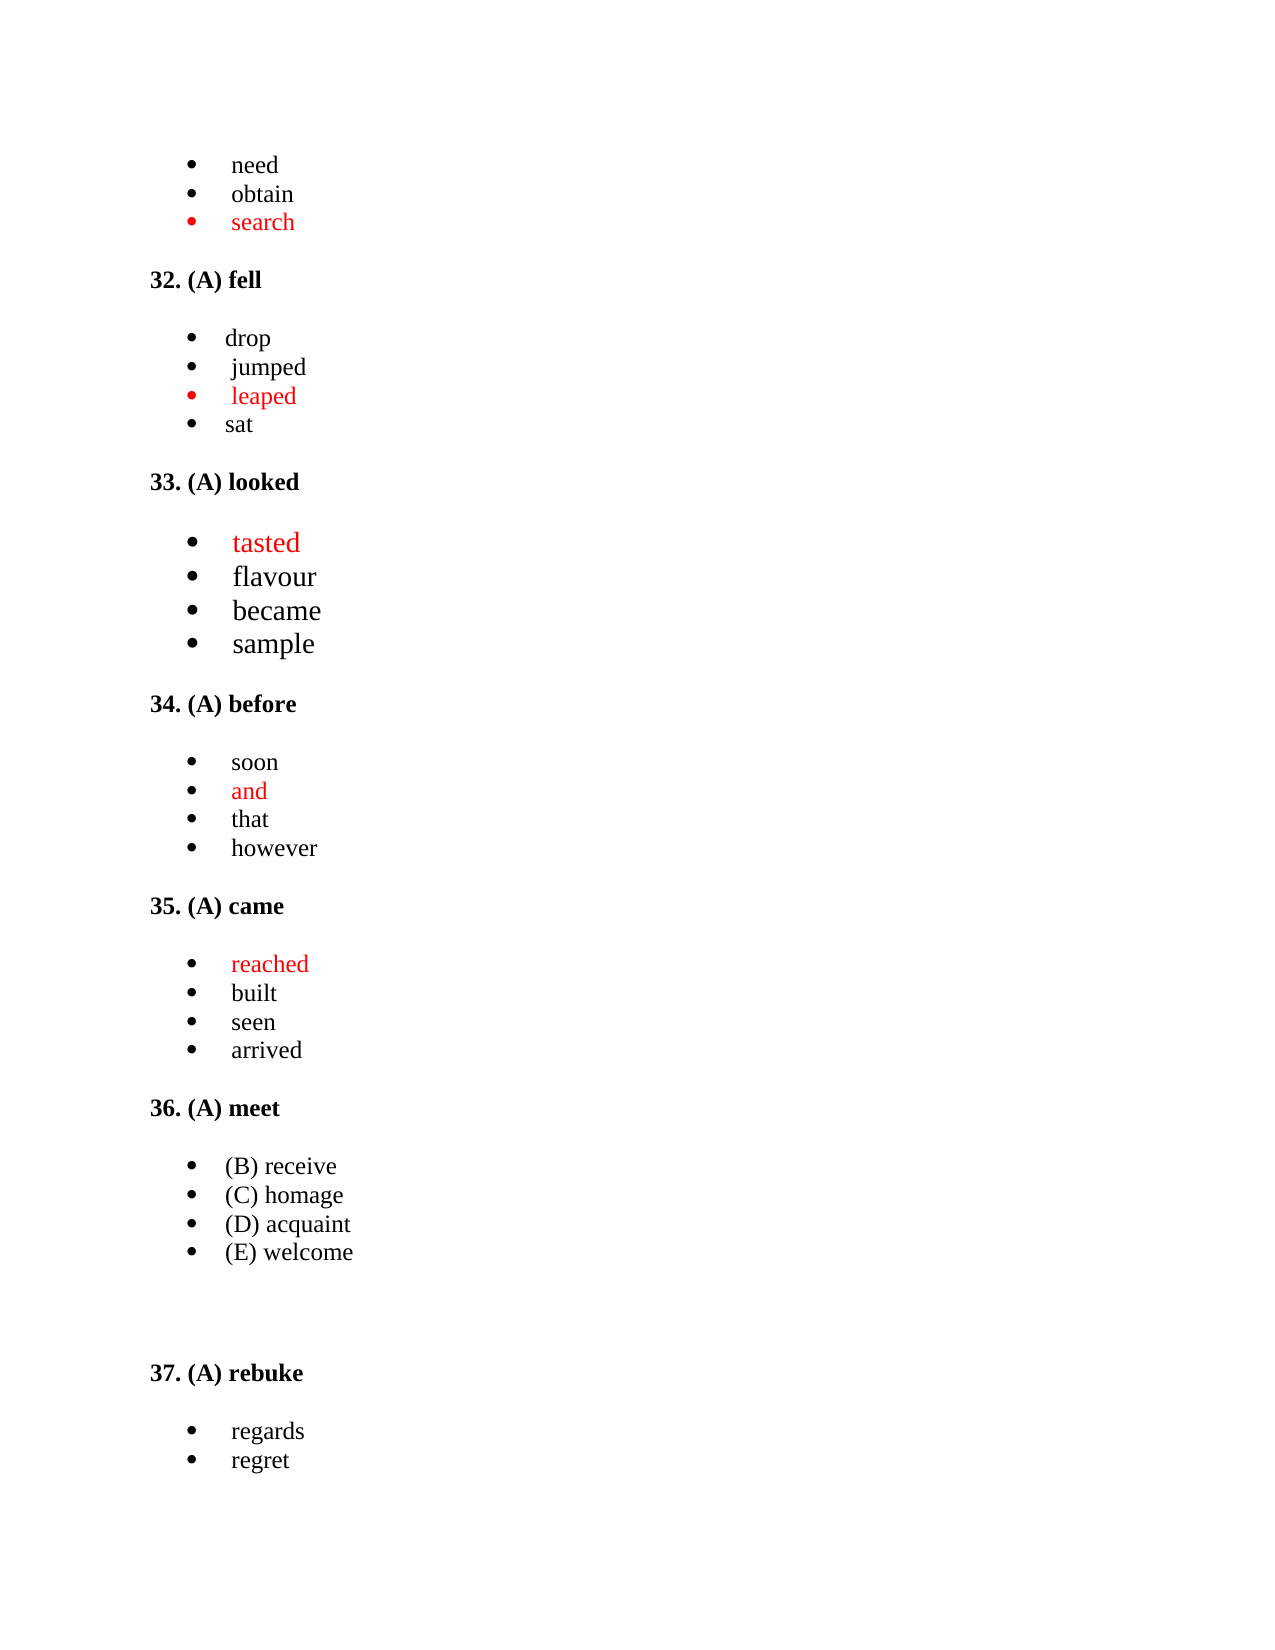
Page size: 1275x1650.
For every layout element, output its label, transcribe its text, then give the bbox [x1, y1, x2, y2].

list (C) homage [187, 1180, 1125, 1209]
text 36. (A) meet [150, 1093, 1125, 1122]
list (D) acquaint [187, 1209, 1125, 1237]
text 32. (A) fell [150, 265, 1125, 294]
list search [187, 207, 1125, 236]
list need [187, 150, 1125, 179]
list flavour [187, 559, 1125, 593]
list regards [187, 1416, 1125, 1445]
list sat [187, 409, 1125, 438]
list leaped [187, 381, 1125, 409]
list obtain [187, 179, 1125, 207]
list and [187, 776, 1125, 804]
list drop [187, 323, 1125, 352]
list that [187, 804, 1125, 833]
list seen [187, 1007, 1125, 1035]
list built [187, 978, 1125, 1007]
list reached [187, 949, 1125, 978]
list jumped [187, 352, 1125, 381]
text 34. (A) before [150, 689, 1125, 718]
list however [187, 833, 1125, 862]
list tasted [187, 525, 1125, 559]
text 35. (A) came [150, 891, 1125, 920]
list regret [187, 1445, 1125, 1473]
list (B) receive [187, 1151, 1125, 1180]
list arrived [187, 1035, 1125, 1064]
list (E) welcome [187, 1237, 1125, 1266]
list became [187, 593, 1125, 626]
text 37. (A) rebuke [150, 1358, 1125, 1387]
text 33. (A) looked [150, 467, 1125, 496]
list soon [187, 747, 1125, 776]
list sample [187, 626, 1125, 660]
